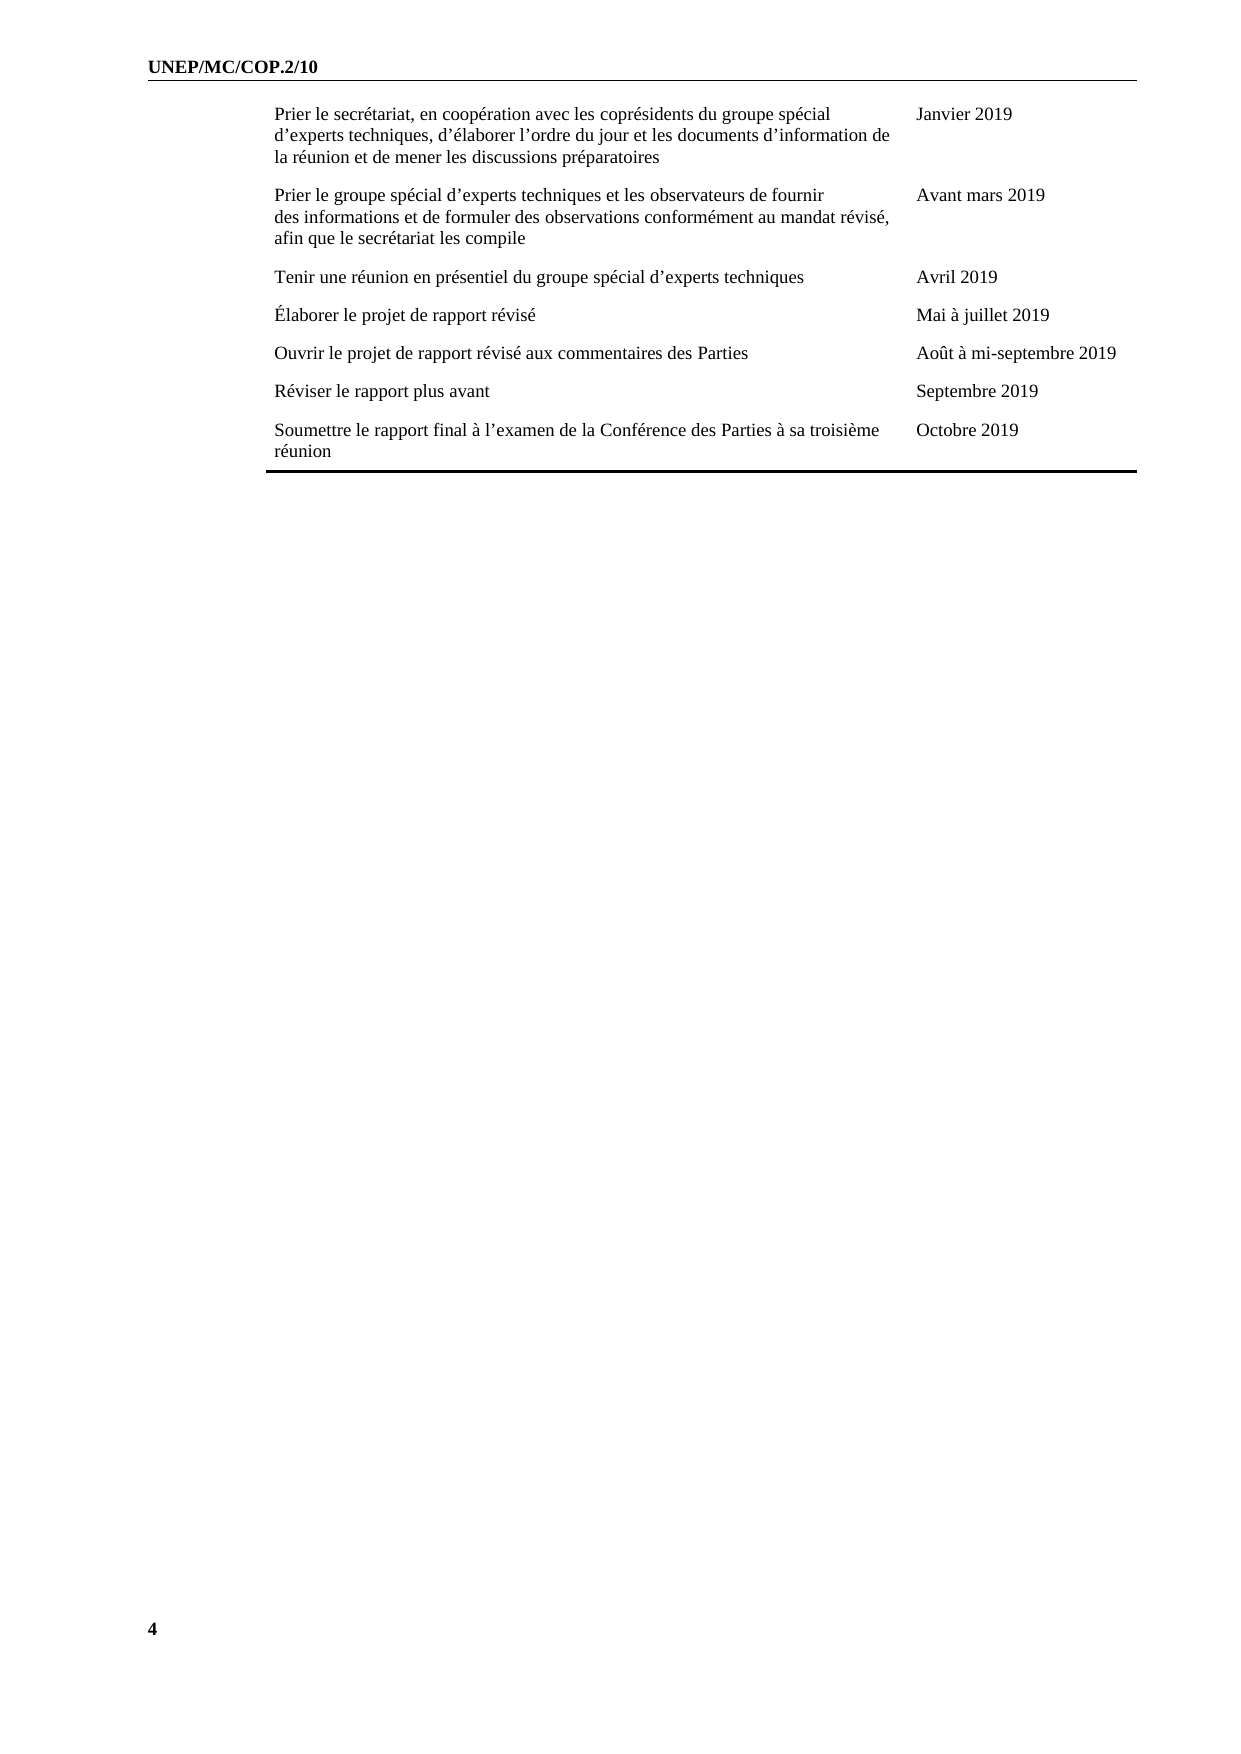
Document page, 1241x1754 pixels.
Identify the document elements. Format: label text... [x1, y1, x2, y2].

table_cell Octobre 2019 [908, 410, 1137, 470]
table_cell Janvier 2019 [908, 95, 1137, 176]
table_cell Avant mars 2019 [908, 176, 1137, 257]
table_cell Prier le secrétariat, en coopération avec les coprésidents du groupe spécial d’experts techniques, d’élaborer l’ordre du jour et les documents d’information de la réunion et de mener les discussions préparatoires [266, 95, 908, 176]
table_cell Soumettre le rapport final à l’examen de la Conférence des Parties à sa troisième réunion [266, 410, 908, 470]
table_cell Ouvrir le projet de rapport révisé aux commentaires des Parties [266, 334, 908, 372]
table_cell Avril 2019 [908, 257, 1137, 295]
table_cell Réviser le rapport plus avant [266, 372, 908, 410]
table_cell Août à mi-septembre 2019 [908, 334, 1137, 372]
table_cell Élaborer le projet de rapport révisé [266, 295, 908, 334]
table_cell Tenir une réunion en présentiel du groupe spécial d’experts techniques [266, 257, 908, 295]
table_cell Mai à juillet 2019 [908, 295, 1137, 334]
table_cell Septembre 2019 [908, 372, 1137, 410]
table_cell Prier le groupe spécial d’experts techniques et les observateurs de fournir des informations et de formuler des observations conformément au mandat révisé, afin que le secrétariat les compile [266, 176, 908, 257]
